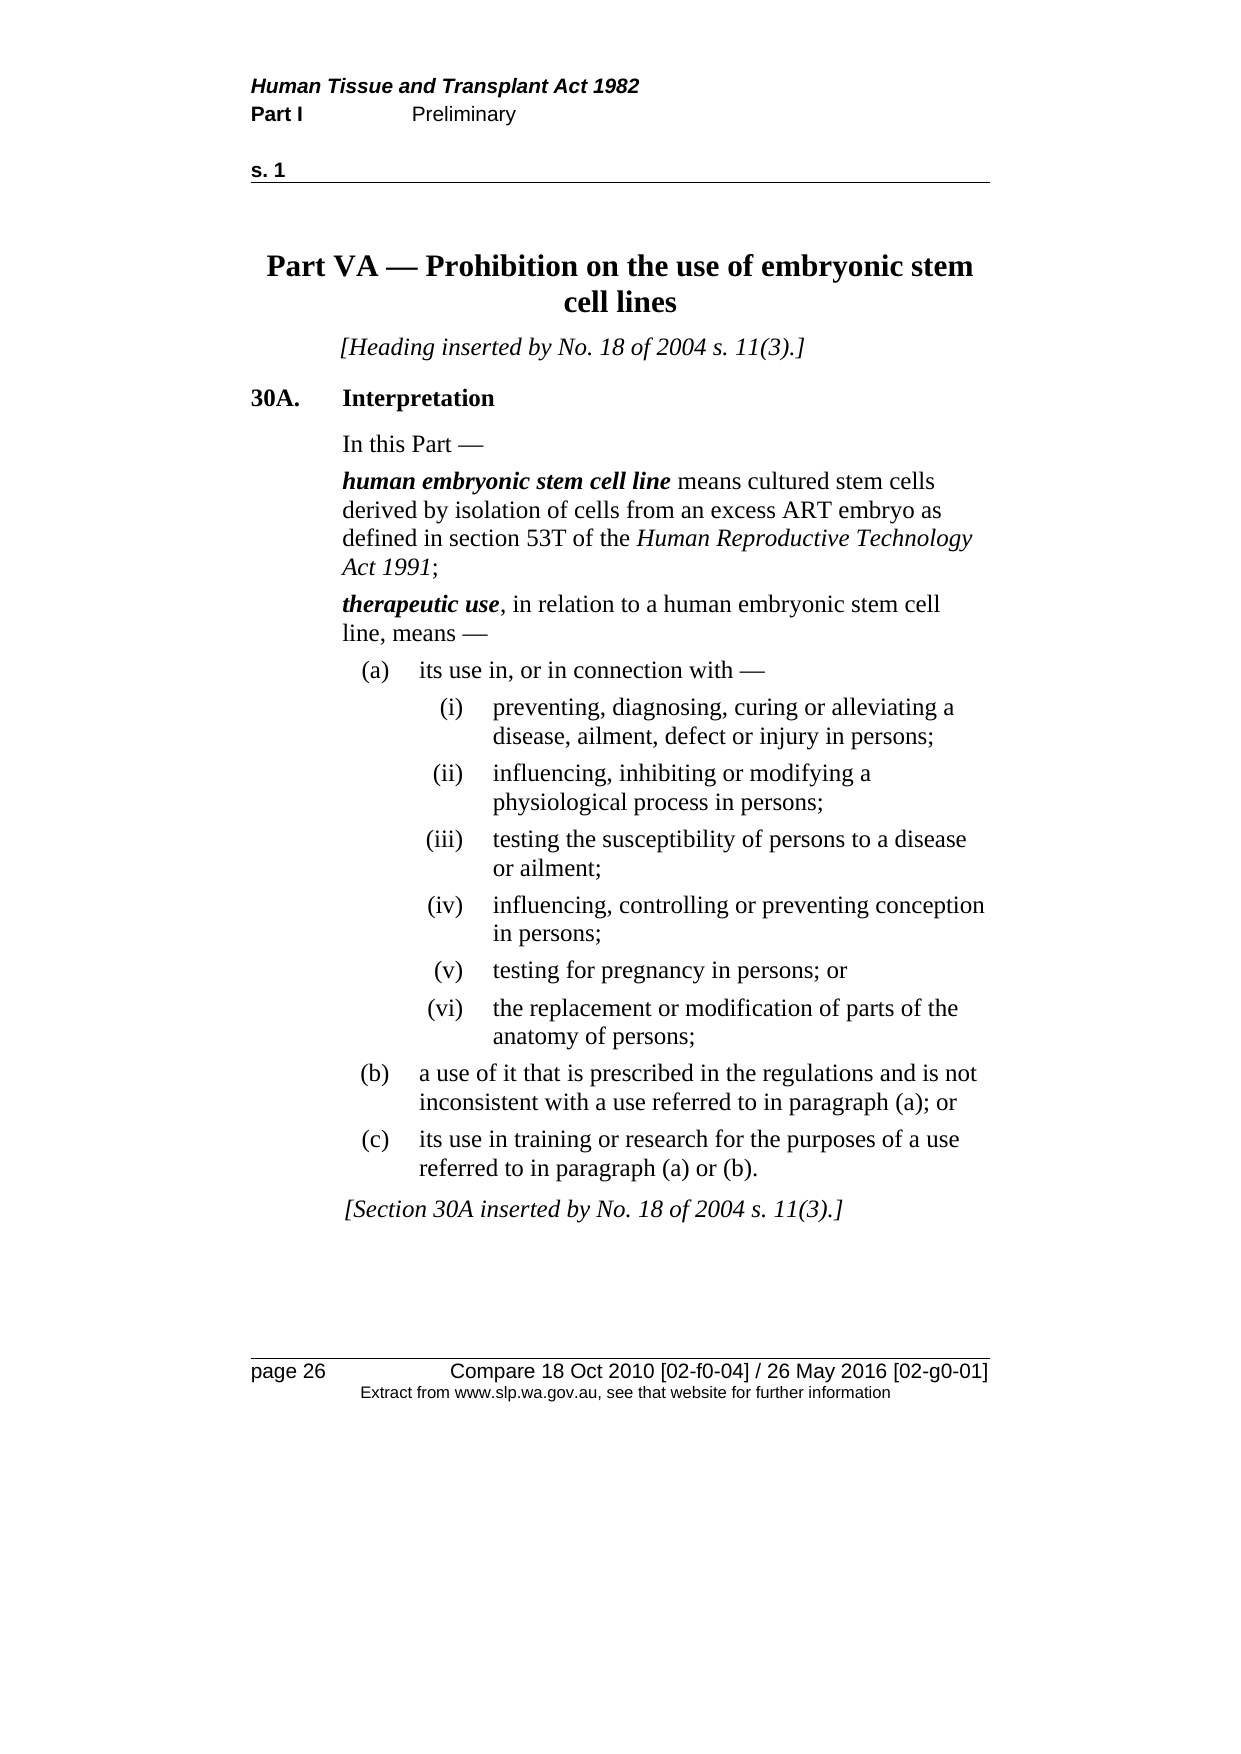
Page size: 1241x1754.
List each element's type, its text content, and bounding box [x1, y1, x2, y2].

text (a) its use in, or in connection with — [251, 655, 990, 684]
text (iv) influencing, controlling or preventing conception in persons; [251, 890, 990, 947]
text (i) preventing, diagnosing, curing or alleviating a disease, ailment, defect or injury in persons; [251, 692, 990, 750]
text (b) a use of it that is prescribed in the regulations and is not inconsistent with a use referred to in paragraph (a); or [251, 1058, 990, 1116]
subtitle [Heading inserted by No. 18 of 2004 s. 11(3).] [251, 332, 990, 361]
text [Section 30A inserted by No. 18 of 2004 s. 11(3).] [251, 1194, 990, 1223]
text (vi) the replacement or modification of parts of the anatomy of persons; [251, 993, 990, 1050]
text therapeutic use, in relation to a human embryonic stem cell line, means — [251, 589, 990, 647]
text (c) its use in training or research for the purposes of a use referred to in paragraph (a) or (b). [251, 1124, 990, 1182]
text (ii) influencing, inhibiting or modifying a physiological process in persons; [251, 758, 990, 816]
text (iii) testing the susceptibility of persons to a disease or ailment; [251, 824, 990, 881]
text In this Part — [251, 429, 990, 458]
text human embryonic stem cell line means cultured stem cells derived by isolation of cells from an excess ART embryo as defined in section 53T of the Human Reproductive Technology Act 1991; [251, 466, 990, 581]
text (v) testing for pregnancy in persons; or [251, 956, 990, 984]
subtitle Part VA — Prohibition on the use of embryonic stem cell lines [251, 247, 990, 319]
subtitle 30A. Interpretation [251, 383, 990, 412]
